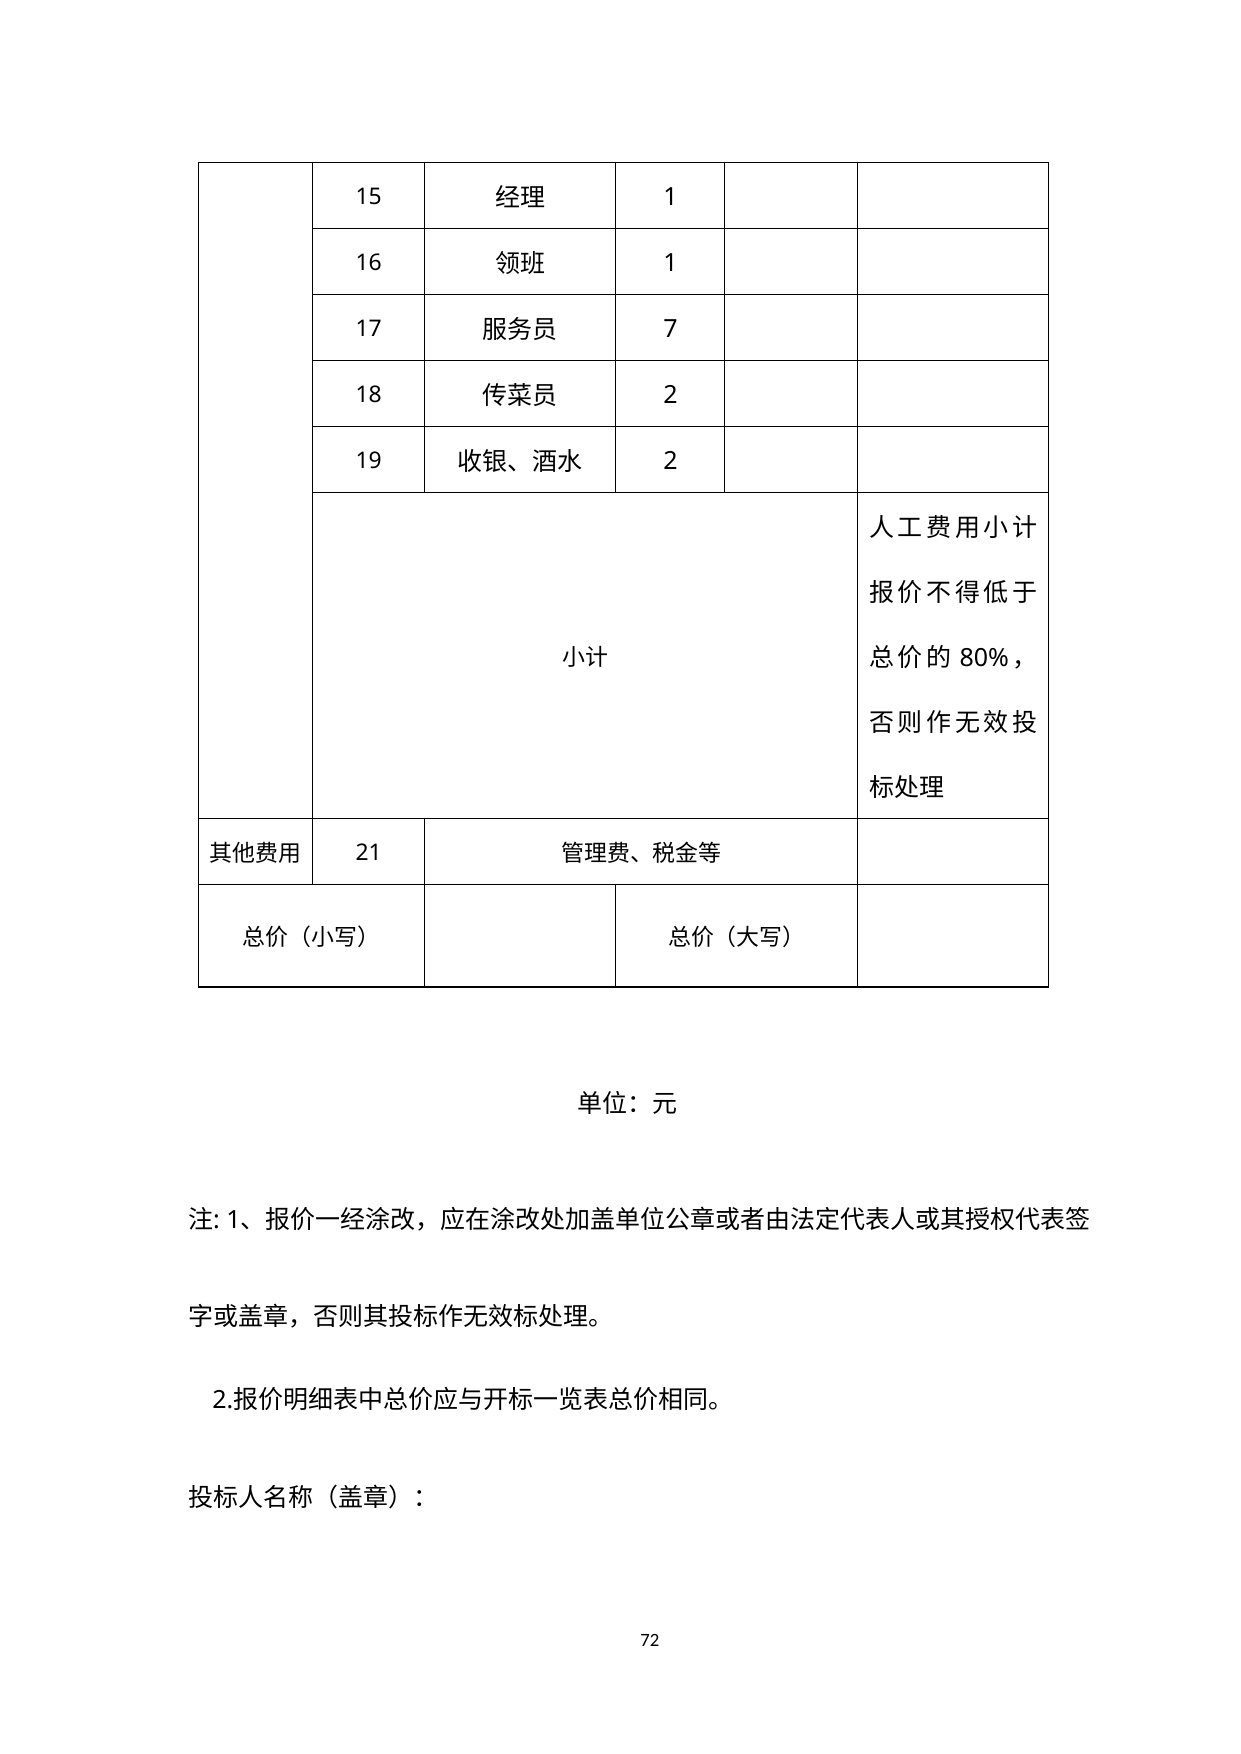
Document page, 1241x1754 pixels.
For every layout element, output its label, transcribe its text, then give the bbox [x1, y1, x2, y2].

table_cell 2 [616, 427, 724, 492]
text 注: 1、报价一经涂改，应在涂改处加盖单位公章或者由法定代表人或其授权代表签字或盖章，否则其投标作无效标处理。 [188, 1185, 1111, 1347]
table_cell [858, 361, 1048, 426]
text 单位：元 [188, 1069, 1111, 1134]
table_cell 传菜员 [425, 361, 615, 426]
table_cell 管理费、税金等 [425, 819, 857, 884]
table_cell 小计 [313, 493, 857, 818]
table_cell [858, 819, 1048, 884]
table_cell [858, 885, 1048, 986]
table_cell [725, 361, 857, 426]
table_cell 15 [313, 163, 424, 228]
table_cell [858, 295, 1048, 360]
table_cell [858, 427, 1048, 492]
table_cell 领班 [425, 229, 615, 294]
table_cell 16 [313, 229, 424, 294]
text 2.报价明细表中总价应与开标一览表总价相同。 [188, 1366, 1111, 1431]
table_cell [725, 163, 857, 228]
text 投标人名称（盖章）： [188, 1463, 1111, 1528]
table_cell 其他费用 [199, 819, 312, 884]
table_cell [425, 885, 615, 986]
table_cell 服务员 [425, 295, 615, 360]
table_cell [725, 295, 857, 360]
table_cell 1 [616, 229, 724, 294]
table_cell 7 [616, 295, 724, 360]
table_cell 总价（大写） [616, 885, 857, 986]
table_cell 总价（小写） [199, 885, 424, 986]
table_cell 收银、酒水 [425, 427, 615, 492]
table_cell 人工费用小计报价不得低于总价的80%，否则作无效投标处理 [858, 493, 1048, 818]
table_cell 18 [313, 361, 424, 426]
table_cell 19 [313, 427, 424, 492]
table_cell [858, 229, 1048, 294]
table_cell 1 [616, 163, 724, 228]
table_cell [725, 427, 857, 492]
table_cell [858, 163, 1048, 228]
table_cell 经理 [425, 163, 615, 228]
table_cell [725, 229, 857, 294]
table_cell 17 [313, 295, 424, 360]
table_cell 21 [313, 819, 424, 884]
table_cell 2 [616, 361, 724, 426]
